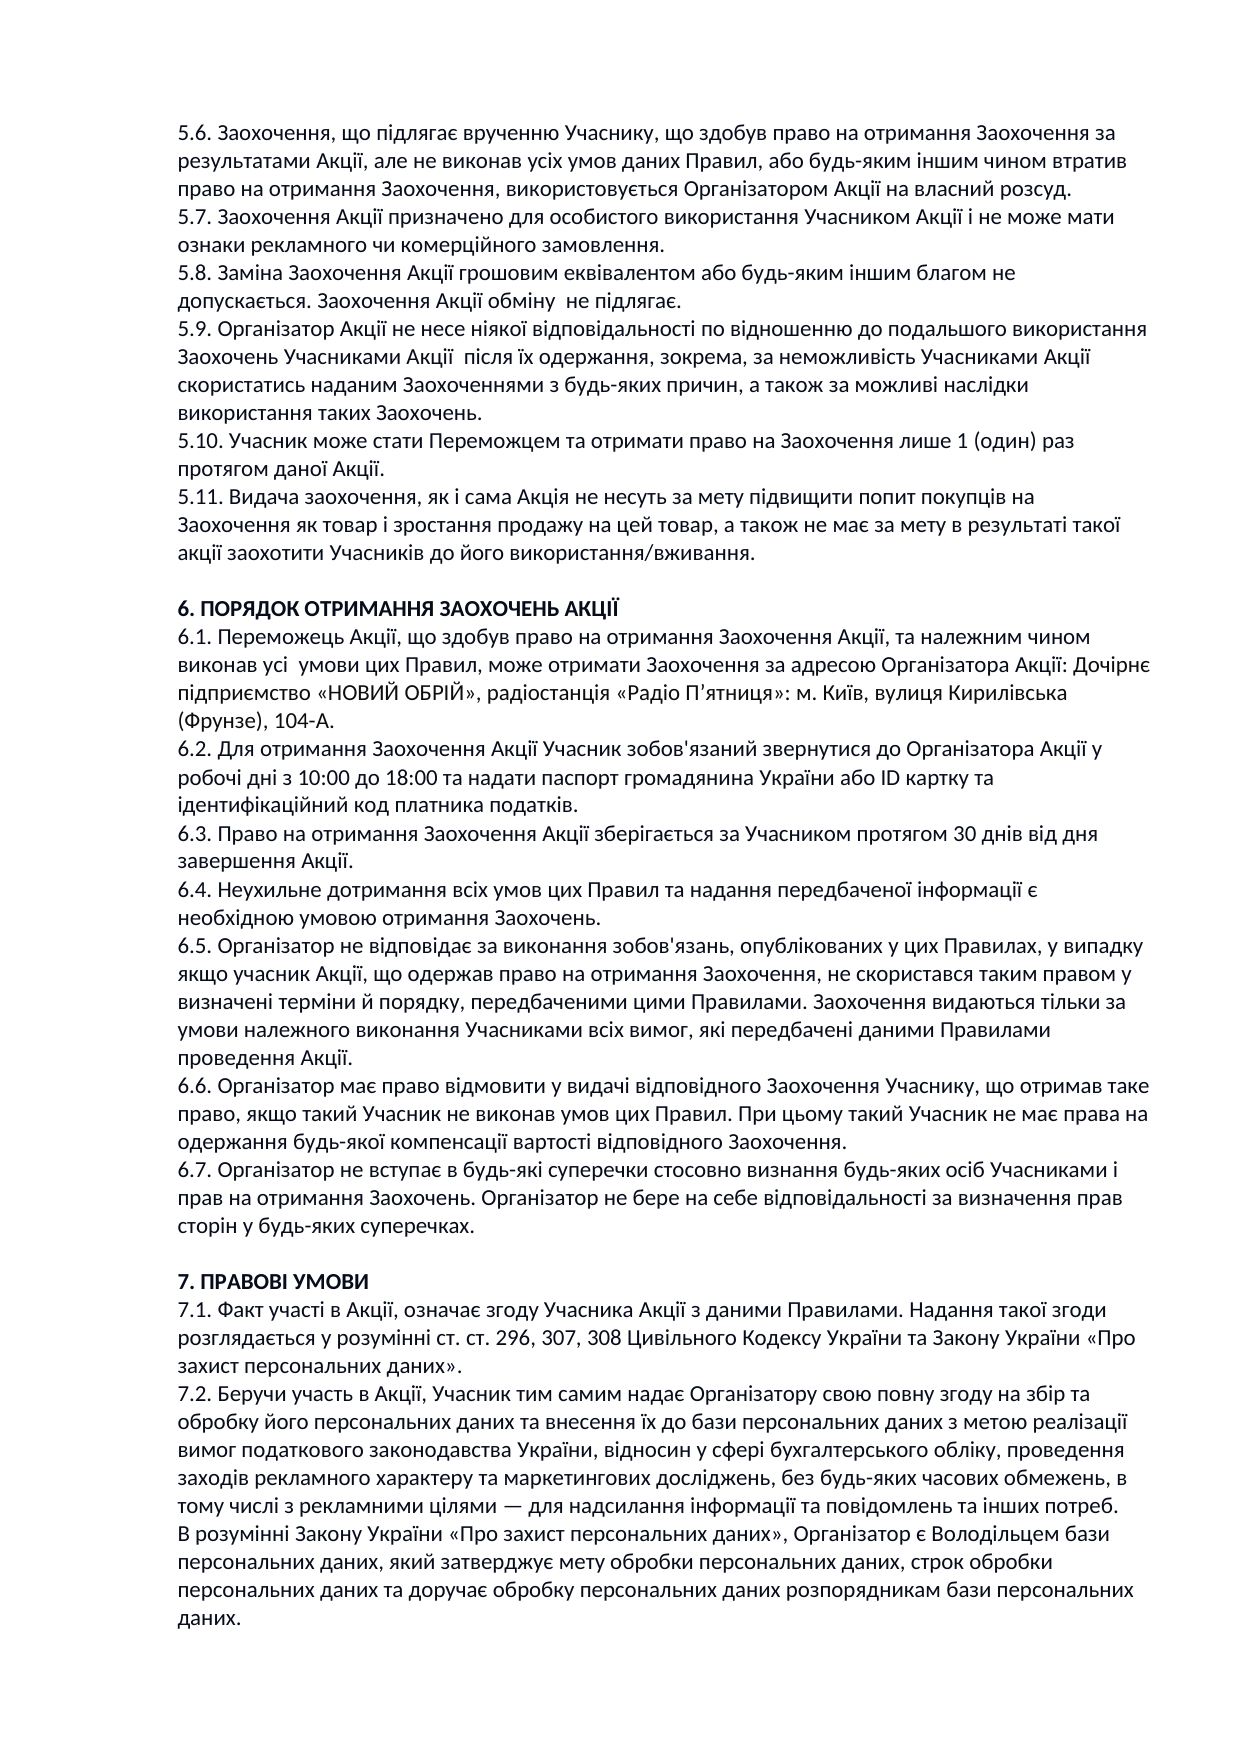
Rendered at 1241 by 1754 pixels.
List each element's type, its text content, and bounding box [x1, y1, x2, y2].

text 6.2. Для отримання Заохочення Акції Учасник зобов'язаний звернутися до Організатора Акції у робочі дні з 10:00 до 18:00 та надати паспорт громадянина України або ID картку та ідентифікаційний код платника податків. [177, 734, 1152, 819]
text 5.8. Заміна Заохочення Акції грошовим еквівалентом або будь-яким іншим благом не допускається. Заохочення Акції обміну не підлягає. [177, 258, 1152, 314]
text 5.9. Організатор Акції не несе ніякої відповідальності по відношенню до подальшого використання Заохочень Учасниками Акції після їх одержання, зокрема, за неможливість Учасниками Акції скористатись наданим Заохоченнями з будь-яких причин, а також за можливі наслідки використання таких Заохочень. [177, 314, 1152, 426]
text 7.1. Факт участі в Акції, означає згоду Учасника Акції з даними Правилами. Надання такої згоди розглядається у розумінні ст. ст. 296, 307, 308 Цивільного Кодексу України та Закону України «Про захист персональних даних». [177, 1295, 1152, 1379]
text 7.2. Беручи участь в Акції, Учасник тим самим надає Організатору свою повну згоду на збір та обробку його персональних даних та внесення їх до бази персональних даних з метою реалізації вимог податкового законодавства України, відносин у сфері бухгалтерського обліку, проведення заходів рекламного характеру та маркетингових досліджень, без будь-яких часових обмежень, в тому числі з рекламними цілями — для надсилання інформації та повідомлень та інших потреб. [177, 1379, 1152, 1519]
text 5.7. Заохочення Акції призначено для особистого використання Учасником Акції і не може мати ознаки рекламного чи комерційного замовлення. [177, 202, 1152, 258]
text 5.10. Учасник може стати Переможцем та отримати право на Заохочення лише 1 (один) раз протягом даної Акції. [177, 426, 1152, 482]
text 6.5. Організатор не відповідає за виконання зобов'язань, опублікованих у цих Правилах, у випадку якщо учасник Акції, що одержав право на отримання Заохочення, не скористався таким правом у визначені терміни й порядку, передбаченими цими Правилами. Заохочення видаються тільки за умови належного виконання Учасниками всіх вимог, які передбачені даними Правилами проведення Акції. [177, 931, 1152, 1071]
text В розумінні Закону України «Про захист персональних даних», Організатор є Володільцем бази персональних даних, який затверджує мету обробки персональних даних, строк обробки персональних даних та доручає обробку персональних даних розпорядникам бази персональних даних. [177, 1519, 1152, 1631]
text 6.6. Організатор має право відмовити у видачі відповідного Заохочення Учаснику, що отримав таке право, якщо такий Учасник не виконав умов цих Правил. При цьому такий Учасник не має права на одержання будь-якої компенсації вартості відповідного Заохочення. [177, 1071, 1152, 1155]
text 5.11. Видача заохочення, як і сама Акція не несуть за мету підвищити попит покупців на Заохочення як товар і зростання продажу на цей товар, а також не має за мету в результаті такої акції заохотити Учасників до його використання/вживання. [177, 482, 1152, 566]
text 6.7. Організатор не вступає в будь-які суперечки стосовно визнання будь-яких осіб Учасниками і прав на отримання Заохочень. Організатор не бере на себе відповідальності за визначення прав сторін у будь-яких суперечках. [177, 1155, 1152, 1239]
text 7. ПРАВОВІ УМОВИ [177, 1267, 1152, 1295]
text 6.3. Право на отримання Заохочення Акції зберігається за Учасником протягом 30 днів від дня завершення Акції. [177, 819, 1152, 875]
text 6.1. Переможець Акції, що здобув право на отримання Заохочення Акції, та належним чином виконав усі умови цих Правил, може отримати Заохочення за адресою Організатора Акції: Дочірнє підприємство «НОВИЙ ОБРІЙ», радіостанція «Радіо П’ятниця»: м. Київ, вулиця Кирилівська (Фрунзе), 104-А. [177, 622, 1152, 734]
text 5.6. Заохочення, що підлягає врученню Учаснику, що здобув право на отримання Заохочення за результатами Акції, але не виконав усіх умов даних Правил, або будь-яким іншим чином втратив право на отримання Заохочення, використовується Організатором Акції на власний розсуд. [177, 118, 1152, 202]
text 6.4. Неухильне дотримання всіх умов цих Правил та надання передбаченої інформації є необхідною умовою отримання Заохочень. [177, 875, 1152, 931]
text 6. ПОРЯДОК ОТРИМАННЯ ЗАОХОЧЕНЬ АКЦІЇ [177, 594, 1152, 622]
